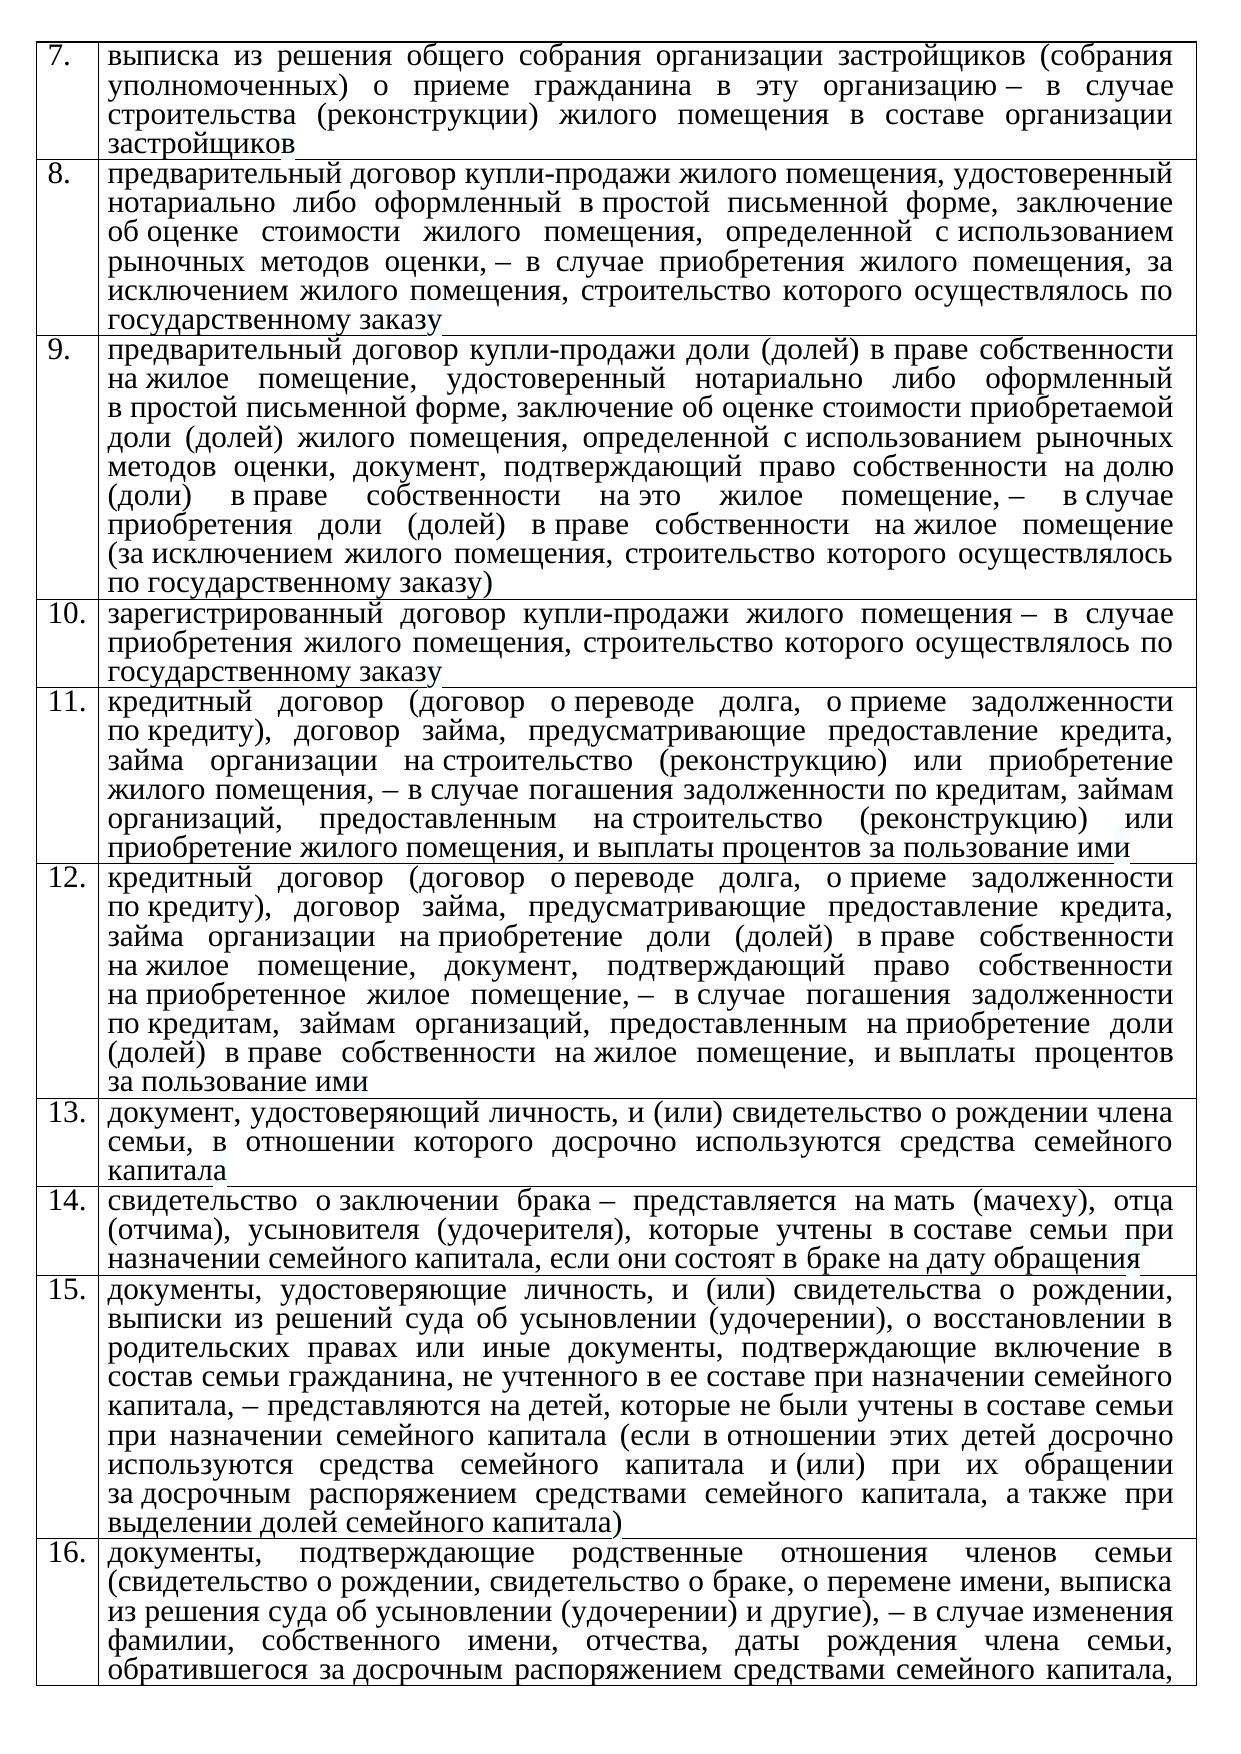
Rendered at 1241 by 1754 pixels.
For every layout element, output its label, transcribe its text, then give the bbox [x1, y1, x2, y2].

table_cell документ, удостоверяющий личность, и (или) свидетельство о рождении члена семьи, в отношении которого досрочно используются средства семейного капитала [99, 1099, 1196, 1186]
table_cell 15. [37, 1276, 98, 1538]
table_cell документы, удостоверяющие личность, и (или) свидетельства о рождении, выписки из решений суда об усыновлении (удочерении), о восстановлении в родительских правах или иные документы, подтверждающие включение в состав семьи гражданина, не учтенного в ее составе при назначении семейного капитала, – представляются на детей, которые не были учтены в составе семьи при назначении семейного капитала (если в отношении этих детей досрочно используются средства семейного капитала и (или) при их обращении за досрочным распоряжением средствами семейного капитала, а также при выделении долей семейного капитала) [99, 1276, 1196, 1538]
table_cell кредитный договор (договор о переводе долга, о приеме задолженности по кредиту), договор займа, предусматривающие предоставление кредита, займа организации на строительство (реконструкцию) или приобретение жилого помещения, – в случае погашения задолженности по кредитам, займам организаций, предоставленным на строительство (реконструкцию) или приобретение жилого помещения, и выплаты процентов за пользование ими [99, 688, 1196, 863]
table_cell 11. [37, 688, 98, 863]
table_cell 14. [37, 1187, 98, 1275]
table_cell свидетельство о заключении брака – представляется на мать (мачеху), отца (отчима), усыновителя (удочерителя), которые учтены в составе семьи при назначении семейного капитала, если они состоят в браке на дату обращения [99, 1187, 1196, 1275]
table_cell 12. [37, 864, 98, 1098]
table_cell 7. [37, 43, 98, 159]
table_cell 13. [37, 1099, 98, 1186]
table_cell 16. [37, 1539, 98, 1685]
table_cell выписка из решения общего собрания организации застройщиков (собрания уполномоченных) о приеме гражданина в эту организацию – в случае строительства (реконструкции) жилого помещения в составе организации застройщиков [99, 43, 1196, 159]
table_cell зарегистрированный договор купли-продажи жилого помещения – в случае приобретения жилого помещения, строительство которого осуществлялось по государственному заказу [99, 600, 1196, 687]
table_cell предварительный договор купли-продажи доли (долей) в праве собственности на жилое помещение, удостоверенный нотариально либо оформленный в простой письменной форме, заключение об оценке стоимости приобретаемой доли (долей) жилого помещения, определенной с использованием рыночных методов оценки, документ, подтверждающий право собственности на долю (доли) в праве собственности на это жилое помещение, – в случае приобретения доли (долей) в праве собственности на жилое помещение (за исключением жилого помещения, строительство которого осуществлялось по государственному заказу) [99, 336, 1196, 599]
table_cell 8. [37, 160, 98, 335]
table_cell предварительный договор купли-продажи жилого помещения, удостоверенный нотариально либо оформленный в простой письменной форме, заключение об оценке стоимости жилого помещения, определенной с использованием рыночных методов оценки, – в случае приобретения жилого помещения, за исключением жилого помещения, строительство которого осуществлялось по государственному заказу [99, 160, 1196, 335]
table_cell кредитный договор (договор о переводе долга, о приеме задолженности по кредиту), договор займа, предусматривающие предоставление кредита, займа организации на приобретение доли (долей) в праве собственности на жилое помещение, документ, подтверждающий право собственности на приобретенное жилое помещение, – в случае погашения задолженности по кредитам, займам организаций, предоставленным на приобретение доли (долей) в праве собственности на жилое помещение, и выплаты процентов за пользование ими [99, 864, 1196, 1098]
table_cell 10. [37, 600, 98, 687]
table_cell 9. [37, 336, 98, 599]
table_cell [99, 1539, 1196, 1685]
